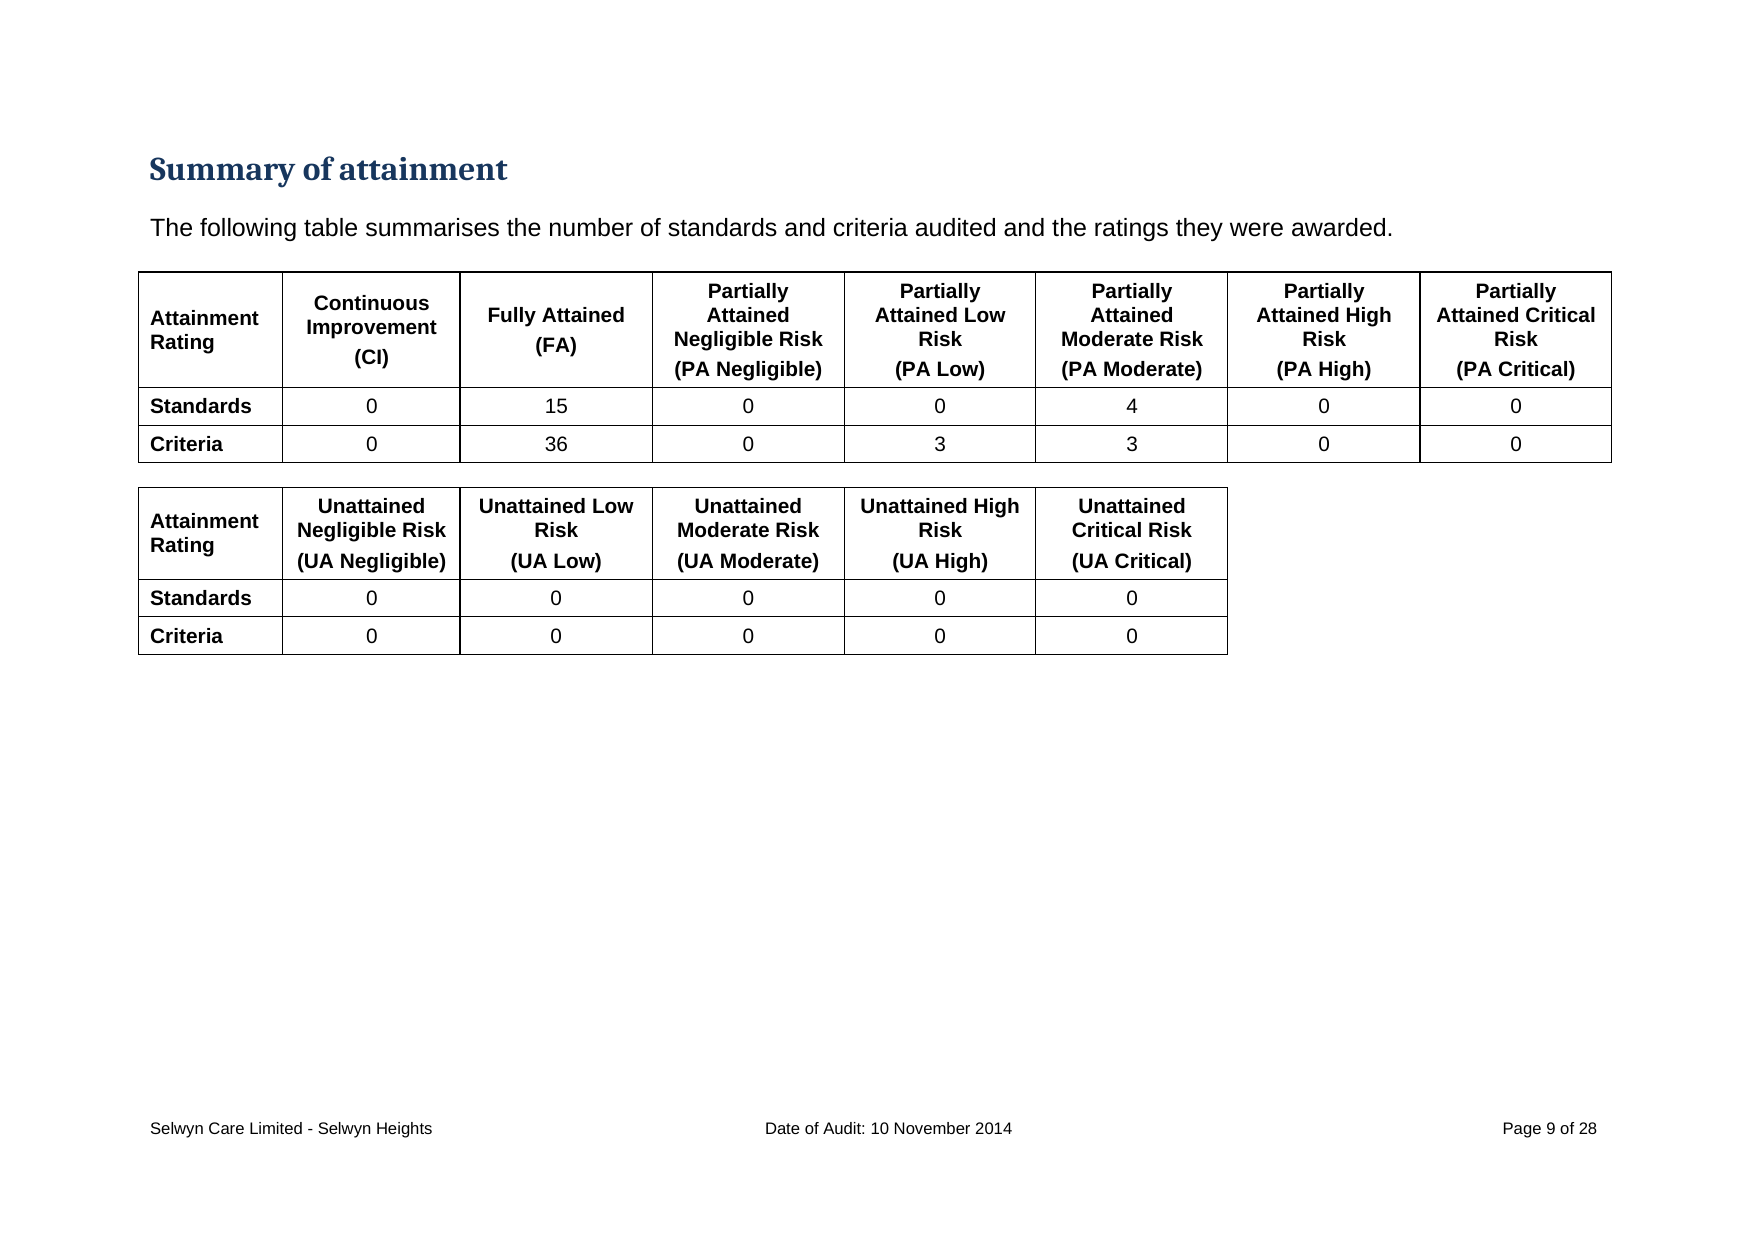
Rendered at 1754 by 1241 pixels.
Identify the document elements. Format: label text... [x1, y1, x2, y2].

table_header Unattained Moderate Risk (UA Moderate) [653, 488, 844, 579]
table_cell 0 [461, 617, 652, 654]
table_cell 36 [461, 426, 652, 462]
table_cell 4 [1036, 388, 1227, 424]
subtitle Summary of attainment [150, 150, 1604, 188]
table_cell 15 [461, 388, 652, 424]
table_header Unattained Critical Risk (UA Critical) [1036, 488, 1227, 579]
table_cell 3 [845, 426, 1035, 462]
table_header Attainment Rating [139, 488, 282, 579]
table_header Fully Attained (FA) [461, 273, 652, 387]
table_cell Criteria [139, 617, 282, 654]
table_cell 0 [1421, 426, 1611, 462]
table_header Attainment Rating [139, 273, 282, 387]
table_cell 0 [1421, 388, 1611, 424]
table_cell 0 [653, 580, 844, 616]
table_cell 0 [1036, 580, 1227, 616]
table_cell 0 [1036, 617, 1227, 654]
table_cell 0 [653, 617, 844, 654]
table_header Partially Attained High Risk (PA High) [1228, 273, 1419, 387]
table_header Unattained High Risk (UA High) [845, 488, 1035, 579]
table_cell 0 [283, 388, 459, 424]
table_cell 0 [845, 580, 1035, 616]
table_header Partially Attained Low Risk (PA Low) [845, 273, 1035, 387]
table_cell 0 [845, 617, 1035, 654]
table_cell 0 [283, 580, 459, 616]
table_cell 0 [653, 388, 844, 424]
table_cell 0 [283, 617, 459, 654]
table_cell Standards [139, 580, 282, 616]
table_cell Criteria [139, 426, 282, 462]
table_cell 3 [1036, 426, 1227, 462]
table_cell 0 [653, 426, 844, 462]
table_header Unattained Negligible Risk (UA Negligible) [283, 488, 459, 579]
table_header Partially Attained Moderate Risk (PA Moderate) [1036, 273, 1227, 387]
table_cell 0 [1228, 388, 1419, 424]
table_header Partially Attained Negligible Risk (PA Negligible) [653, 273, 844, 387]
table_cell 0 [845, 388, 1035, 424]
table_cell 0 [1228, 426, 1419, 462]
table_header Unattained Low Risk (UA Low) [461, 488, 652, 579]
table_header Partially Attained Critical Risk (PA Critical) [1421, 273, 1611, 387]
table_cell 0 [283, 426, 459, 462]
text The following table summarises the number of standards and criteria audited and the ratings they were awarded. [150, 213, 1604, 242]
table_cell Standards [139, 388, 282, 424]
table_cell 0 [461, 580, 652, 616]
table_header Continuous Improvement (CI) [283, 273, 459, 387]
